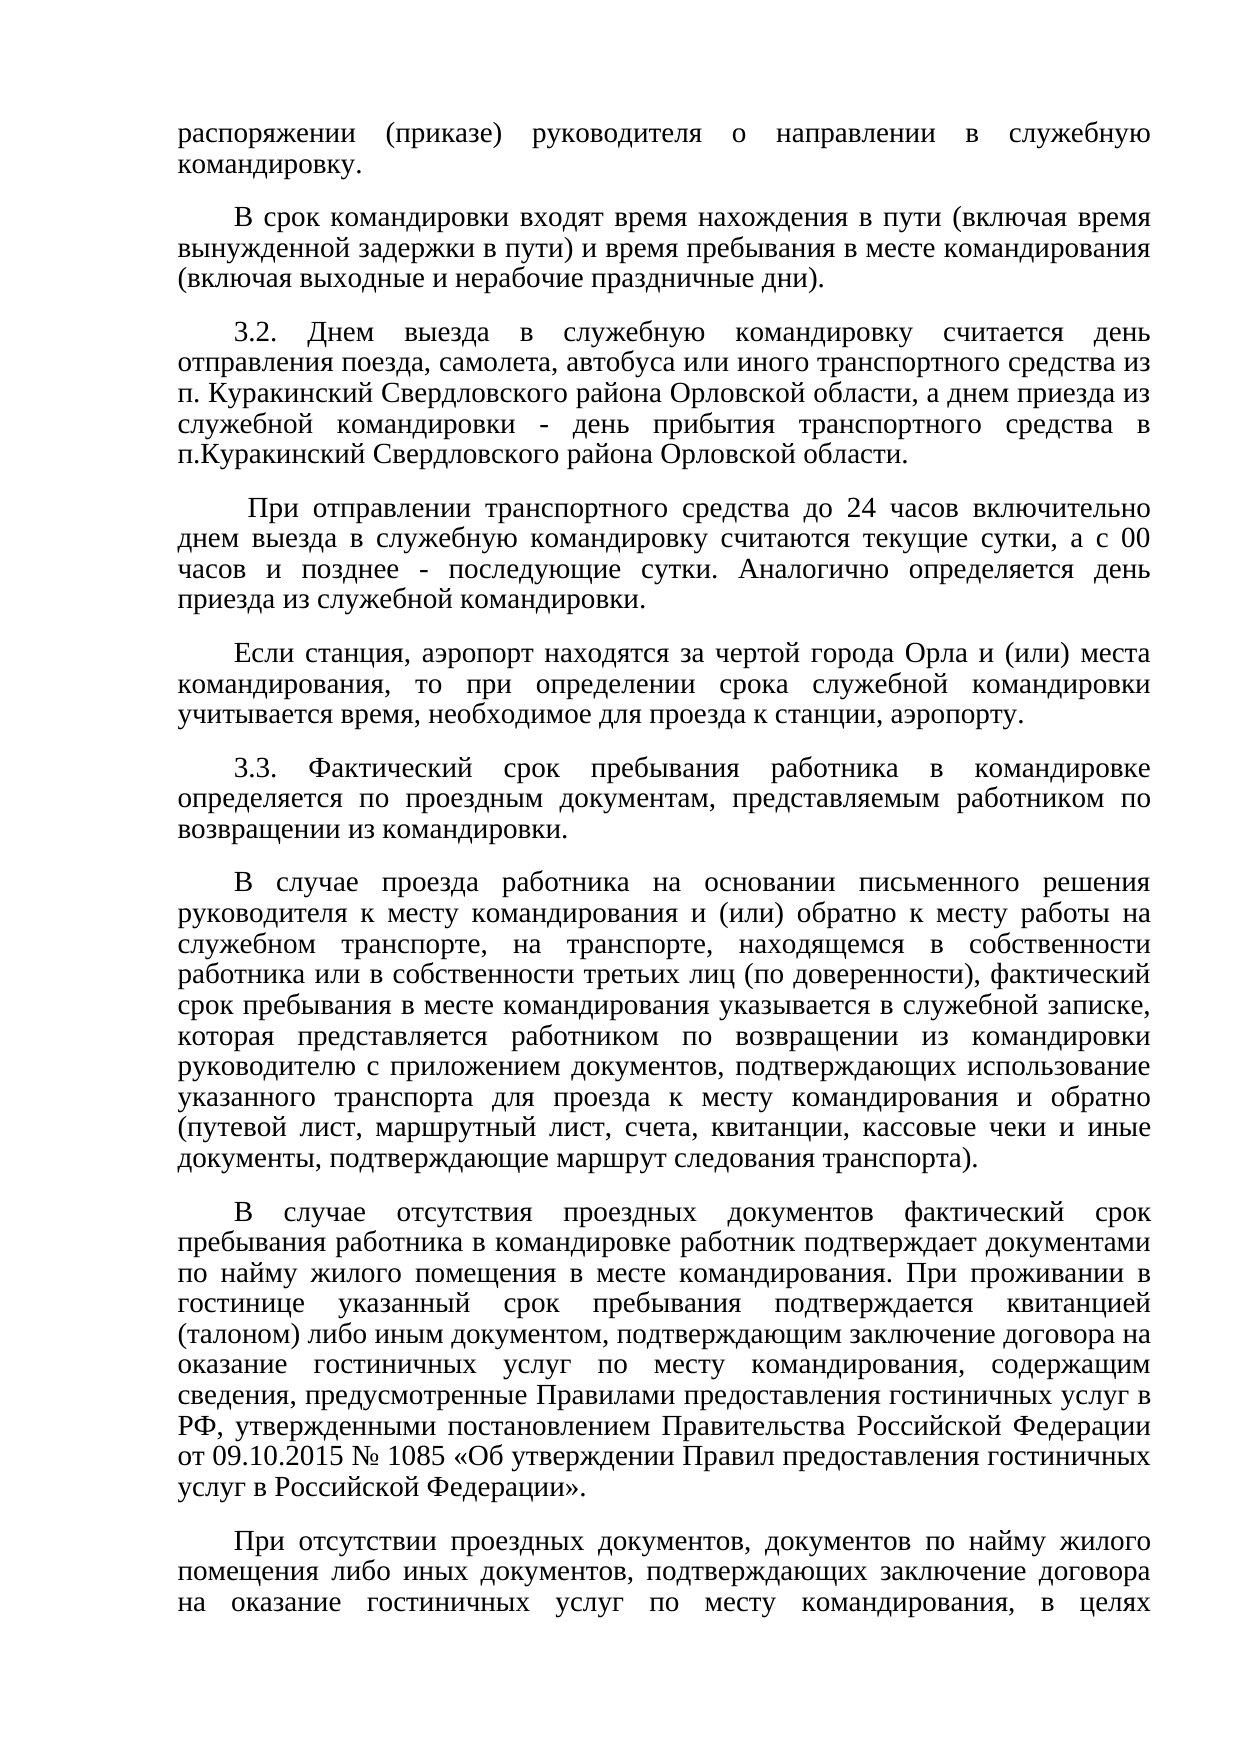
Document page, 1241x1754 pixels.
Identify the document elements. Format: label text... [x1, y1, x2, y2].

text При отправлении транспортного средства до 24 часов включительно днем выезда в служебную командировку считаются текущие сутки, а с 00 часов и позднее - последующие сутки. Аналогично определяется день приезда из служебной командировки. [177, 493, 1152, 615]
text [177, 118, 1152, 179]
text В случае отсутствия проездных документов фактический срок пребывания работника в командировке работник подтверждает документами по найму жилого помещения в месте командирования. При проживании в гостинице указанный срок пребывания подтверждается квитанцией (талоном) либо иным документом, подтверждающим заключение договора на оказание гостиничных услуг по месту командирования, содержащим сведения, предусмотренные Правилами предоставления гостиничных услуг в РФ, утвержденными постановлением Правительства Российской Федерации от 09.10.2015 № 1085 «Об утверждении Правил предоставления гостиничных услуг в Российской Федерации». [177, 1197, 1152, 1503]
text Если станция, аэропорт находятся за чертой города Орла и (или) места командирования, то при определении срока служебной командировки учитывается время, необходимое для проезда к станции, аэропорту. [177, 638, 1152, 730]
text 3.3. Фактический срок пребывания работника в командировке определяется по проездным документам, представляемым работником по возвращении из командировки. [177, 753, 1152, 844]
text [177, 1526, 1152, 1617]
text В случае проезда работника на основании письменного решения руководителя к месту командирования и (или) обратно к месту работы на служебном транспорте, на транспорте, находящемся в собственности работника или в собственности третьих лиц (по доверенности), фактический срок пребывания в месте командирования указывается в служебной записке, которая представляется работником по возвращении из командировки руководителю с приложением документов, подтверждающих использование указанного транспорта для проезда к месту командирования и обратно (путевой лист, маршрутный лист, счета, квитанции, кассовые чеки и иные документы, подтверждающие маршрут следования транспорта). [177, 867, 1152, 1174]
text 3.2. Днем выезда в служебную командировку считается день отправления поезда, самолета, автобуса или иного транспортного средства из п. Куракинский Свердловского района Орловской области, а днем приезда из служебной командировки - день прибытия транспортного средства в п.Куракинский Свердловского района Орловской области. [177, 317, 1152, 470]
text В срок командировки входят время нахождения в пути (включая время вынужденной задержки в пути) и время пребывания в месте командирования (включая выходные и нерабочие праздничные дни). [177, 202, 1152, 294]
